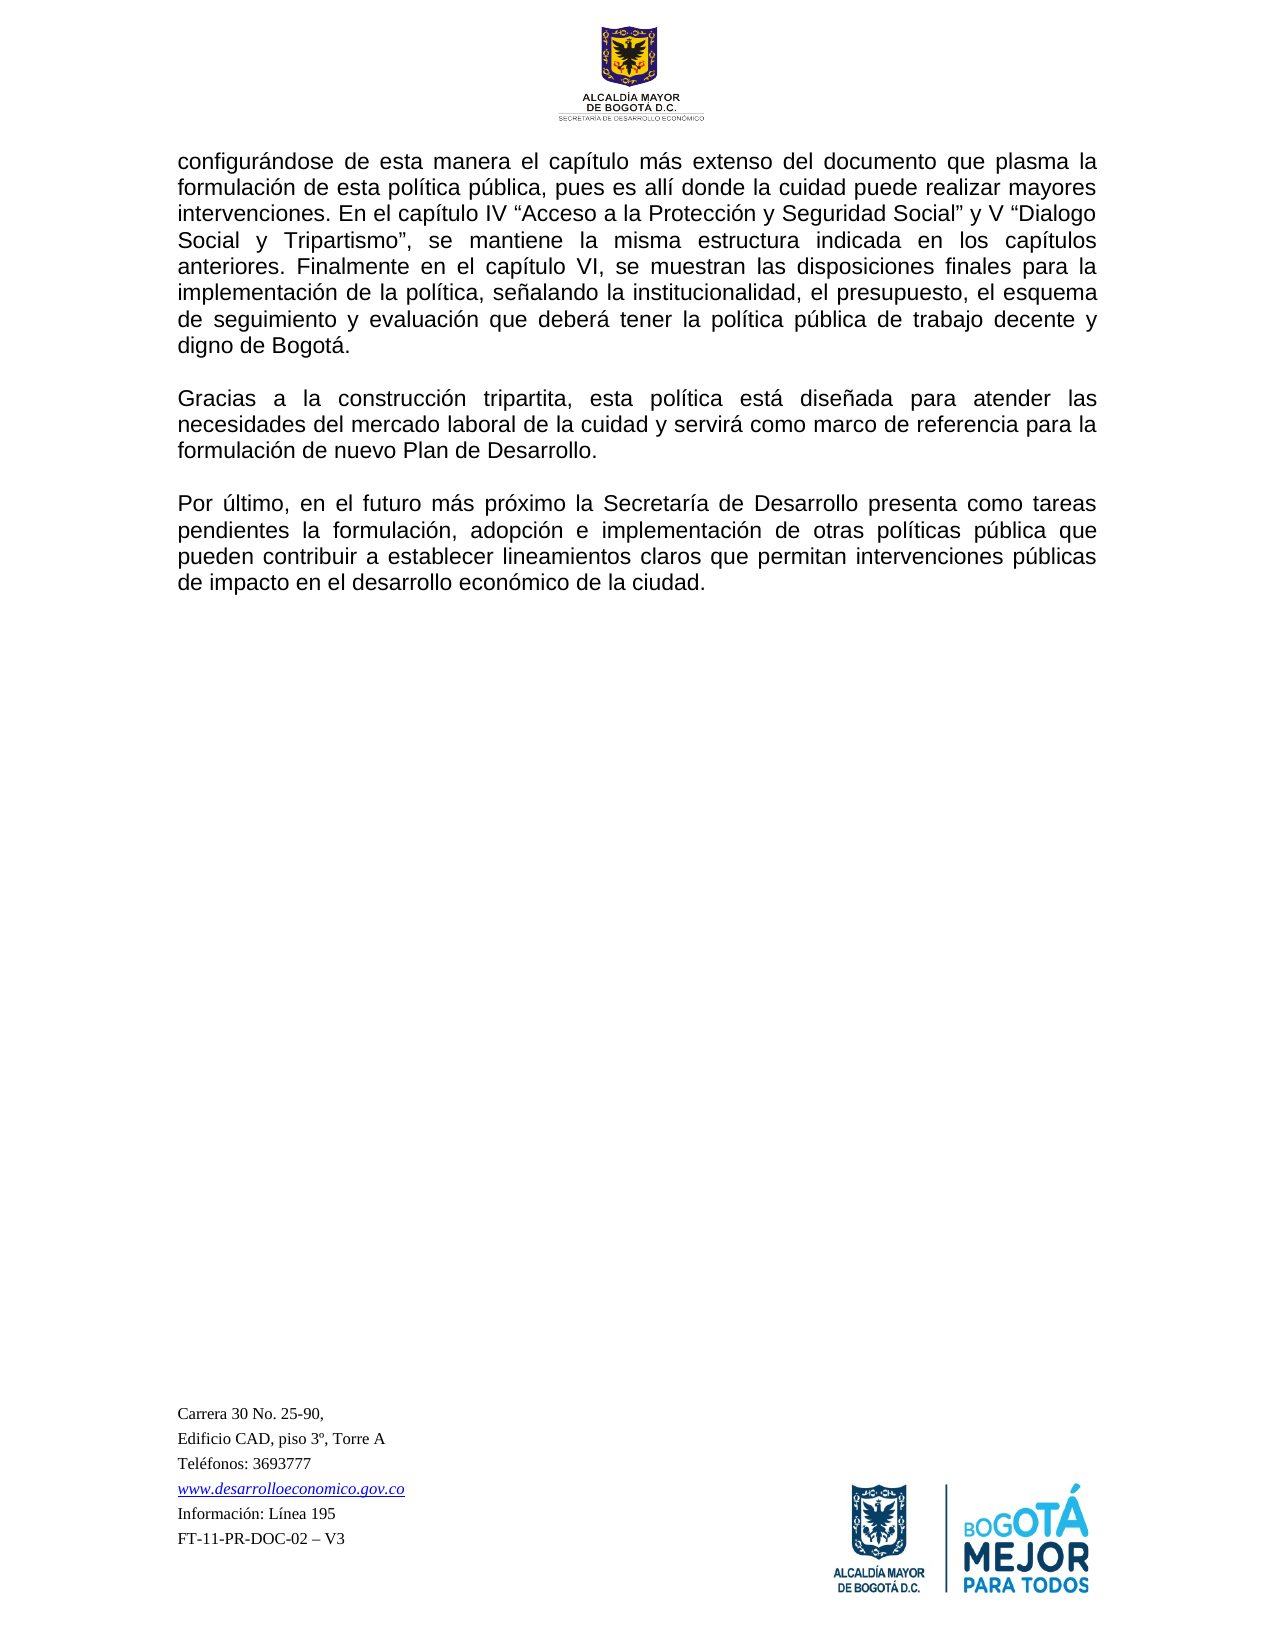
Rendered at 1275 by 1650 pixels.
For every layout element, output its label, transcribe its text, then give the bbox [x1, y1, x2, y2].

picture [529, 6, 728, 144]
text Por último, en el futuro más próximo la Secretaría de Desarrollo presenta como tareas pendientes la formulación, adopción e implementación de otras políticas pública que pueden contribuir a establecer lineamientos claros que permitan intervenciones públicas de impacto en el desarrollo económico de la ciudad. [177, 490, 1098, 596]
picture [833, 1483, 1089, 1593]
text Gracias a la construcción tripartita, esta política está diseñada para atender las necesidades del mercado laboral de la cuidad y servirá como marco de referencia para la formulación de nuevo Plan de Desarrollo. [177, 385, 1098, 464]
